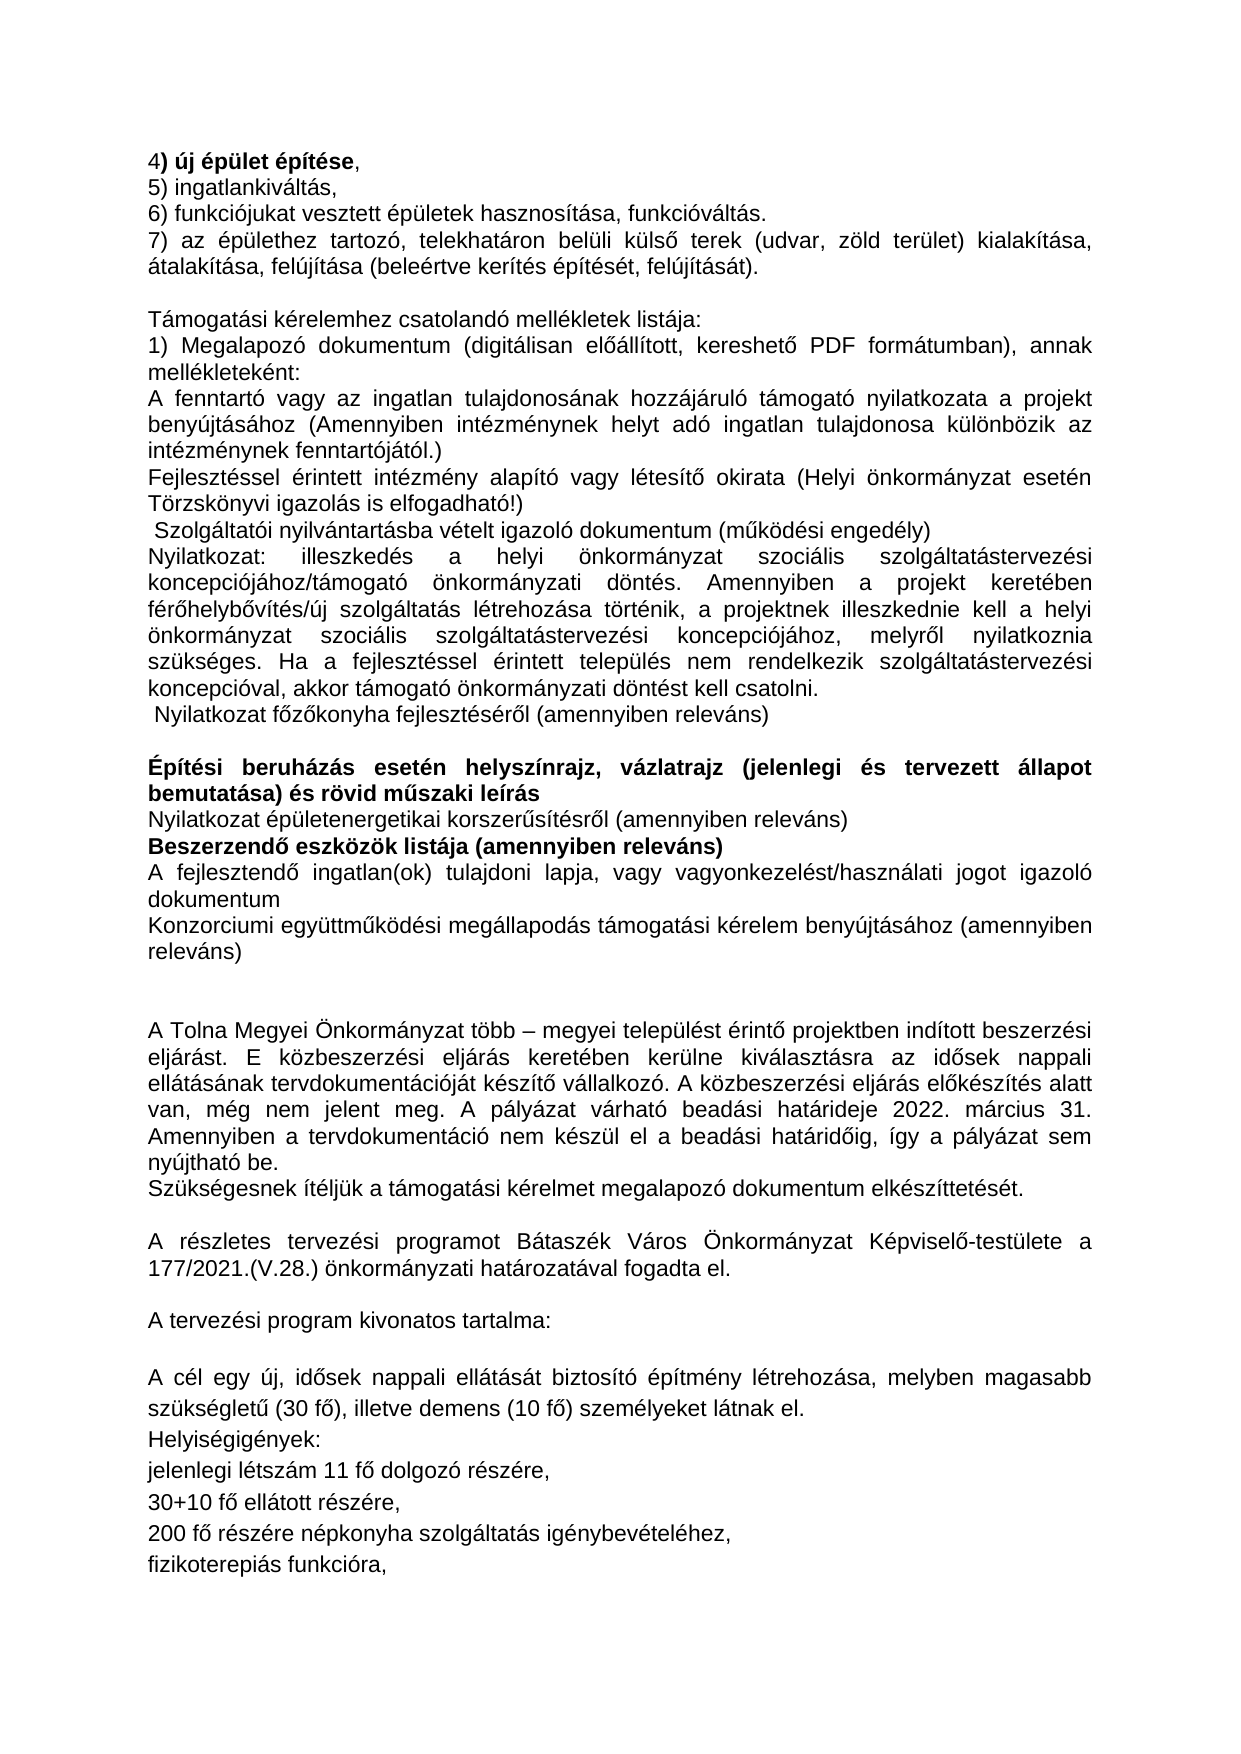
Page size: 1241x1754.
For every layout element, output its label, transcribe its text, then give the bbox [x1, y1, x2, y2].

text A tervezési program kivonatos tartalma: [148, 1307, 1093, 1333]
text Nyilatkozat főzőkonyha fejlesztéséről (amennyiben releváns) [148, 701, 1093, 727]
text Helyiségigények: [148, 1422, 1093, 1454]
text 200 fő részére népkonyha szolgáltatás igénybevételéhez, [148, 1516, 1093, 1547]
text Szükségesnek ítéljük a támogatási kérelmet megalapozó dokumentum elkészíttetését. [148, 1175, 1093, 1202]
text Fejlesztéssel érintett intézmény alapító vagy létesítő okirata (Helyi önkormányzat esetén Törzskönyvi igazolás is elfogadható!) [148, 464, 1093, 517]
text Nyilatkozat: illeszkedés a helyi önkormányzat szociális szolgáltatástervezési koncepciójához/támogató önkormányzati döntés. Amennyiben a projekt keretében férőhelybővítés/új szolgáltatás létrehozása történik, a projektnek illeszkednie kell a helyi önkormányzat szociális szolgáltatástervezési koncepciójához, melyről nyilatkoznia szükséges. Ha a fejlesztéssel érintett település nem rendelkezik szolgáltatástervezési koncepcióval, akkor támogató önkormányzati döntést kell csatolni. [148, 543, 1093, 701]
text Nyilatkozat épületenergetikai korszerűsítésről (amennyiben releváns) [148, 806, 1093, 833]
text Konzorciumi együttműködési megállapodás támogatási kérelem benyújtásához (amennyiben releváns) [148, 912, 1093, 964]
text A Tolna Megyei Önkormányzat több – megyei települést érintő projektben indított beszerzési eljárást. E közbeszerzési eljárás keretében kerülne kiválasztásra az idősek nappali ellátásának tervdokumentációját készítő vállalkozó. A közbeszerzési eljárás előkészítés alatt van, még nem jelent meg. A pályázat várható beadási határideje 2022. március 31. Amennyiben a tervdokumentáció nem készül el a beadási határidőig, így a pályázat sem nyújtható be. [148, 1017, 1093, 1175]
text Építési beruházás esetén helyszínrajz, vázlatrajz (jelenlegi és tervezett állapot bemutatása) és rövid műszaki leírás [148, 754, 1093, 806]
text 30+10 fő ellátott részére, [148, 1485, 1093, 1516]
text 7) az épülethez tartozó, telekhatáron belüli külső terek (udvar, zöld terület) kialakítása, átalakítása, felújítása (beleértve kerítés építését, felújítását). [148, 227, 1093, 279]
text Támogatási kérelemhez csatolandó mellékletek listája: [148, 306, 1093, 332]
text 6) funkciójukat vesztett épületek hasznosítása, funkcióváltás. [148, 200, 1093, 227]
text jelenlegi létszám 11 fő dolgozó részére, [148, 1454, 1093, 1485]
text A részletes tervezési programot Bátaszék Város Önkormányzat Képviselő-testülete a 177/2021.(V.28.) önkormányzati határozatával fogadta el. [148, 1228, 1093, 1281]
text fizikoterepiás funkcióra, [148, 1547, 1093, 1579]
text A fejlesztendő ingatlan(ok) tulajdoni lapja, vagy vagyonkezelést/használati jogot igazoló dokumentum [148, 859, 1093, 912]
text A fenntartó vagy az ingatlan tulajdonosának hozzájáruló támogató nyilatkozata a projekt benyújtásához (Amennyiben intézménynek helyt adó ingatlan tulajdonosa különbözik az intézménynek fenntartójától.) [148, 385, 1093, 464]
text Szolgáltatói nyilvántartásba vételt igazoló dokumentum (működési engedély) [148, 517, 1093, 543]
text 1) Megalapozó dokumentum (digitálisan előállított, kereshető PDF formátumban), annak mellékleteként: [148, 332, 1093, 385]
text A cél egy új, idősek nappali ellátását biztosító építmény létrehozása, melyben magasabb szükségletű (30 fő), illetve demens (10 fő) személyeket látnak el. [148, 1360, 1093, 1422]
text Beszerzendő eszközök listája (amennyiben releváns) [148, 833, 1093, 859]
text 5) ingatlankiváltás, [148, 174, 1093, 200]
text 4) új épület építése, [148, 148, 1093, 174]
